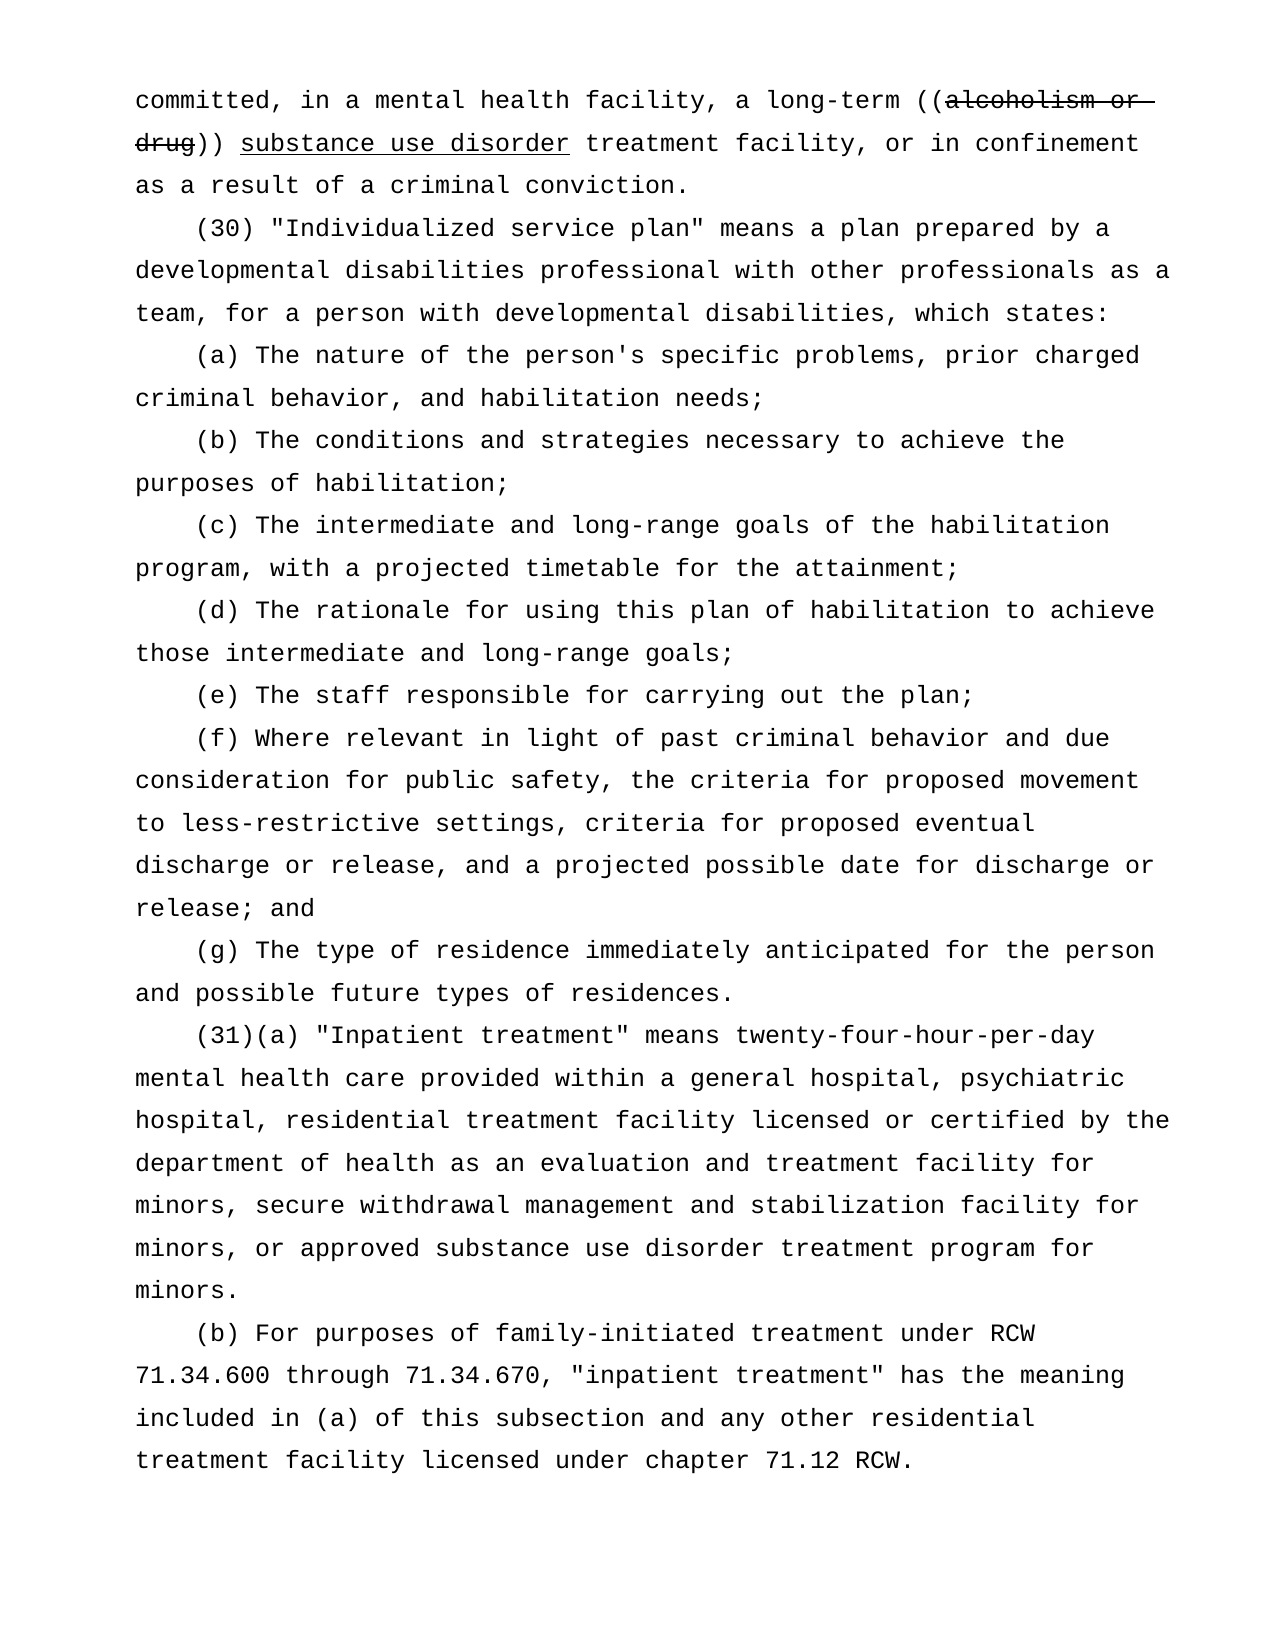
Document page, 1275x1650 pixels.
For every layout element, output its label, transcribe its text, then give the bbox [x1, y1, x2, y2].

text (e) The staff responsible for carrying out the plan; [135, 670, 1170, 712]
text (31)(a) "Inpatient treatment" means twenty-four-hour-per-day mental health care provided within a general hospital, psychiatric hospital, residential treatment facility licensed or certified by the department of health as an evaluation and treatment facility for minors, secure withdrawal management and stabilization facility for minors, or approved substance use disorder treatment program for minors. [135, 1010, 1170, 1307]
text (g) The type of residence immediately anticipated for the person and possible future types of residences. [135, 925, 1170, 1010]
text (b) The conditions and strategies necessary to achieve the purposes of habilitation; [135, 415, 1170, 500]
text (a) The nature of the person's specific problems, prior charged criminal behavior, and habilitation needs; [135, 330, 1170, 415]
text (f) Where relevant in light of past criminal behavior and due consideration for public safety, the criteria for proposed movement to less-restrictive settings, criteria for proposed eventual discharge or release, and a projected possible date for discharge or release; and [135, 712, 1170, 925]
text (30) "Individualized service plan" means a plan prepared by a developmental disabilities professional with other professionals as a team, for a person with developmental disabilities, which states: [135, 202, 1170, 330]
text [135, 75, 1170, 202]
text (b) For purposes of family-initiated treatment under RCW 71.34.600 through 71.34.670, "inpatient treatment" has the meaning included in (a) of this subsection and any other residential treatment facility licensed under chapter 71.12 RCW. [135, 1307, 1170, 1477]
text (d) The rationale for using this plan of habilitation to achieve those intermediate and long-range goals; [135, 585, 1170, 670]
text (c) The intermediate and long-range goals of the habilitation program, with a projected timetable for the attainment; [135, 500, 1170, 585]
